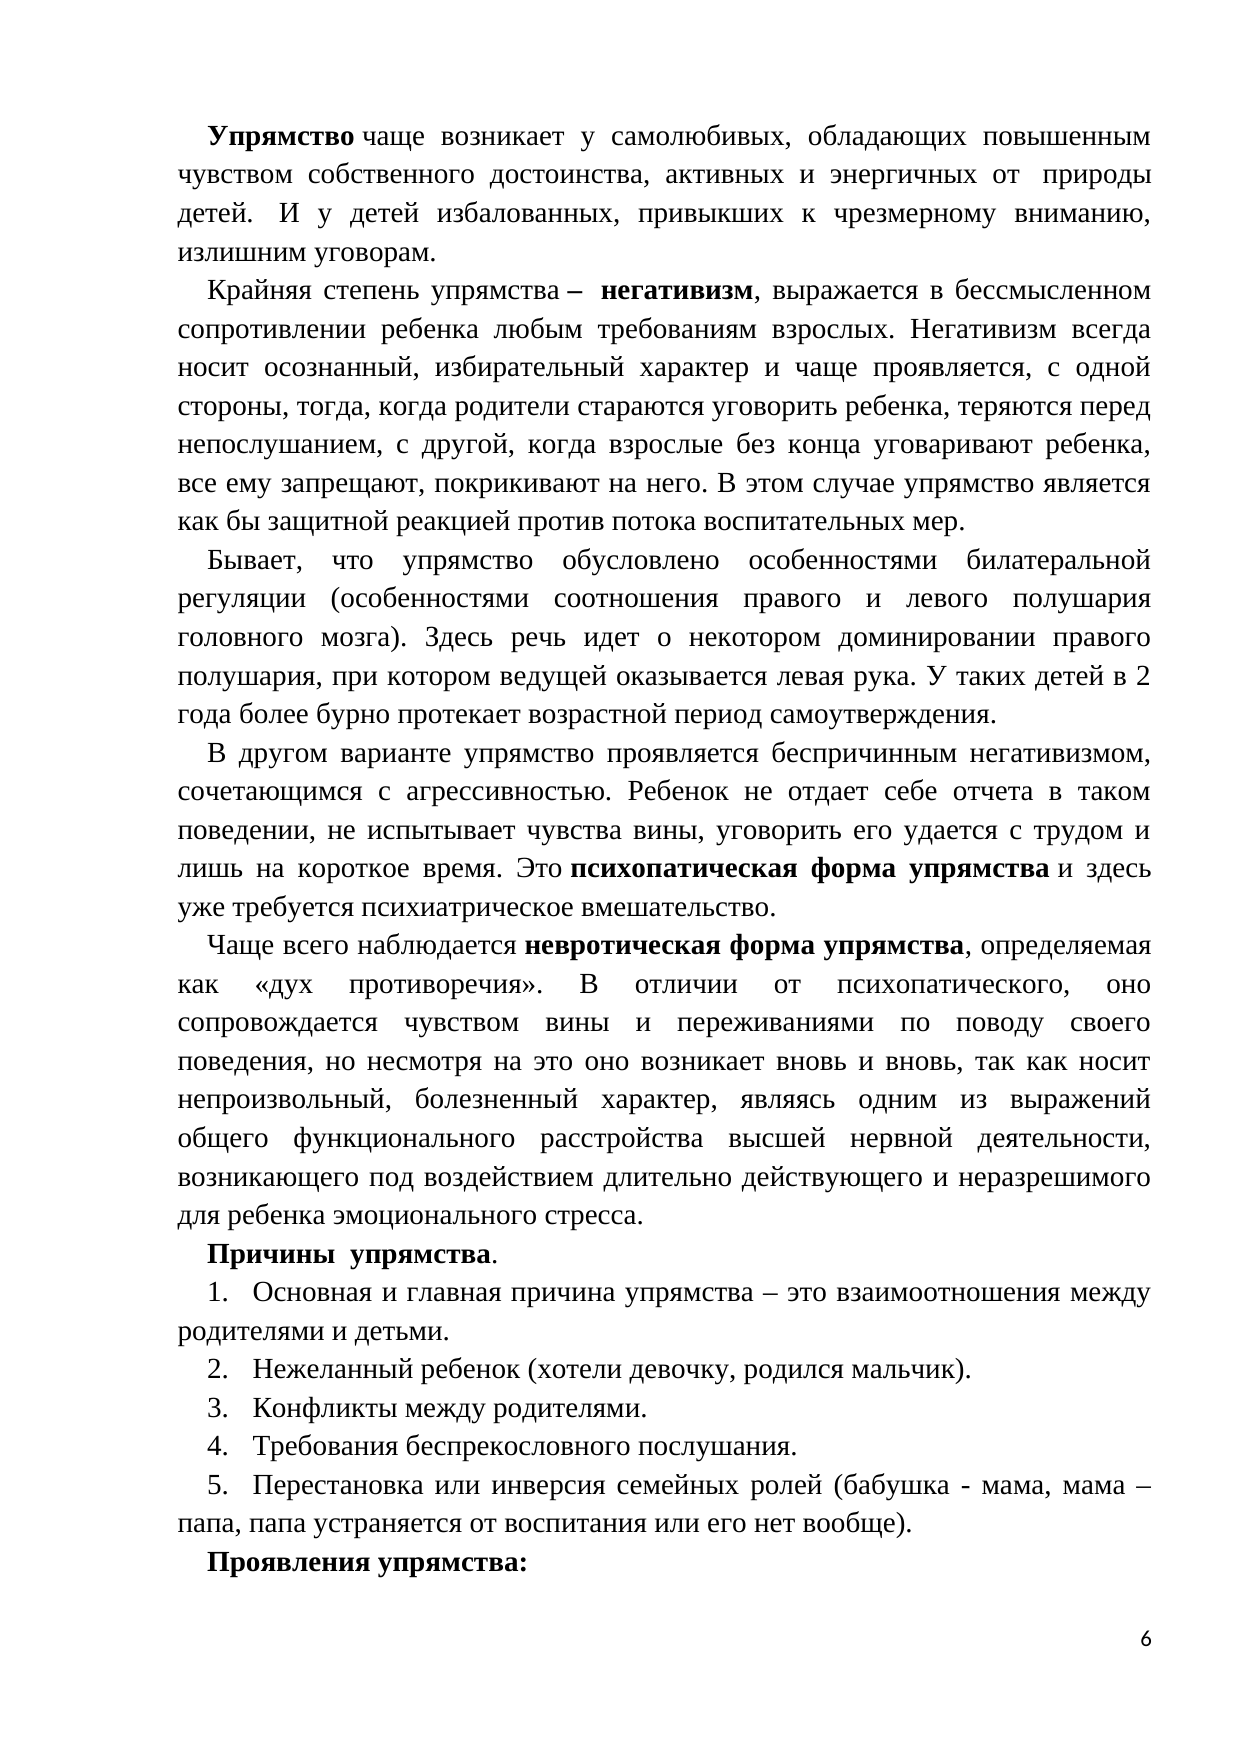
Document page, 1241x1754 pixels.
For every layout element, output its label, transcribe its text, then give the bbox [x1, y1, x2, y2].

list Перестановка или инверсия семейных ролей (бабушка - мама, мама – папа, папа устраняется от воспитания или его нет вообще). [177, 1467, 1152, 1539]
text Крайняя степень упрямства – негативизм, выражается в бессмысленном сопротивлении ребенка любым требованиям взрослых. Негативизм всегда носит осознанный, избирательный характер и чаще проявляется, с одной стороны, тогда, когда родители стараются уговорить ребенка, теряются перед непослушанием, с другой, когда взрослые без конца уговаривают ребенка, все ему запрещают, покрикивают на него. В этом случае упрямство является как бы защитной реакцией против потока воспитательных мер. [177, 272, 1152, 537]
text Проявления упрямства: [177, 1544, 1152, 1578]
list Основная и главная причина упрямства – это взаимоотношения между родителями и детьми. [177, 1274, 1152, 1346]
text Упрямство чаще возникает у самолюбивых, обладающих повышенным чувством собственного достоинства, активных и энергичных от природы детей. И у детей избалованных, привыкших к чрезмерному вниманию, излишним уговорам. [177, 118, 1152, 267]
text Причины упрямства. [177, 1236, 1152, 1269]
list Требования беспрекословного послушания. [177, 1428, 1152, 1462]
text Чаще всего наблюдается невротическая форма упрямства, определяемая как «дух противоречия». В отличии от психопатического, оно сопровождается чувством вины и переживаниями по поводу своего поведения, но несмотря на это оно возникает вновь и вновь, так как носит непроизвольный, болезненный характер, являясь одним из выражений общего функционального расстройства высшей нервной деятельности, возникающего под воздействием длительно действующего и неразрешимого для ребенка эмоционального стресса. [177, 927, 1152, 1231]
text Бывает, что упрямство обусловлено особенностями билатеральной регуляции (особенностями соотношения правого и левого полушария головного мозга). Здесь речь идет о некотором доминировании правого полушария, при котором ведущей оказывается левая рука. У таких детей в 2 года более бурно протекает возрастной период самоутверждения. [177, 542, 1152, 730]
text В другом варианте упрямство проявляется беспричинным негативизмом, сочетающимся с агрессивностью. Ребенок не отдает себе отчета в таком поведении, не испытывает чувства вины, уговорить его удается с трудом и лишь на короткое время. Это психопатическая форма упрямства и здесь уже требуется психиатрическое вмешательство. [177, 735, 1152, 922]
list Нежеланный ребенок (хотели девочку, родился мальчик). [177, 1351, 1152, 1385]
list Конфликты между родителями. [177, 1390, 1152, 1423]
